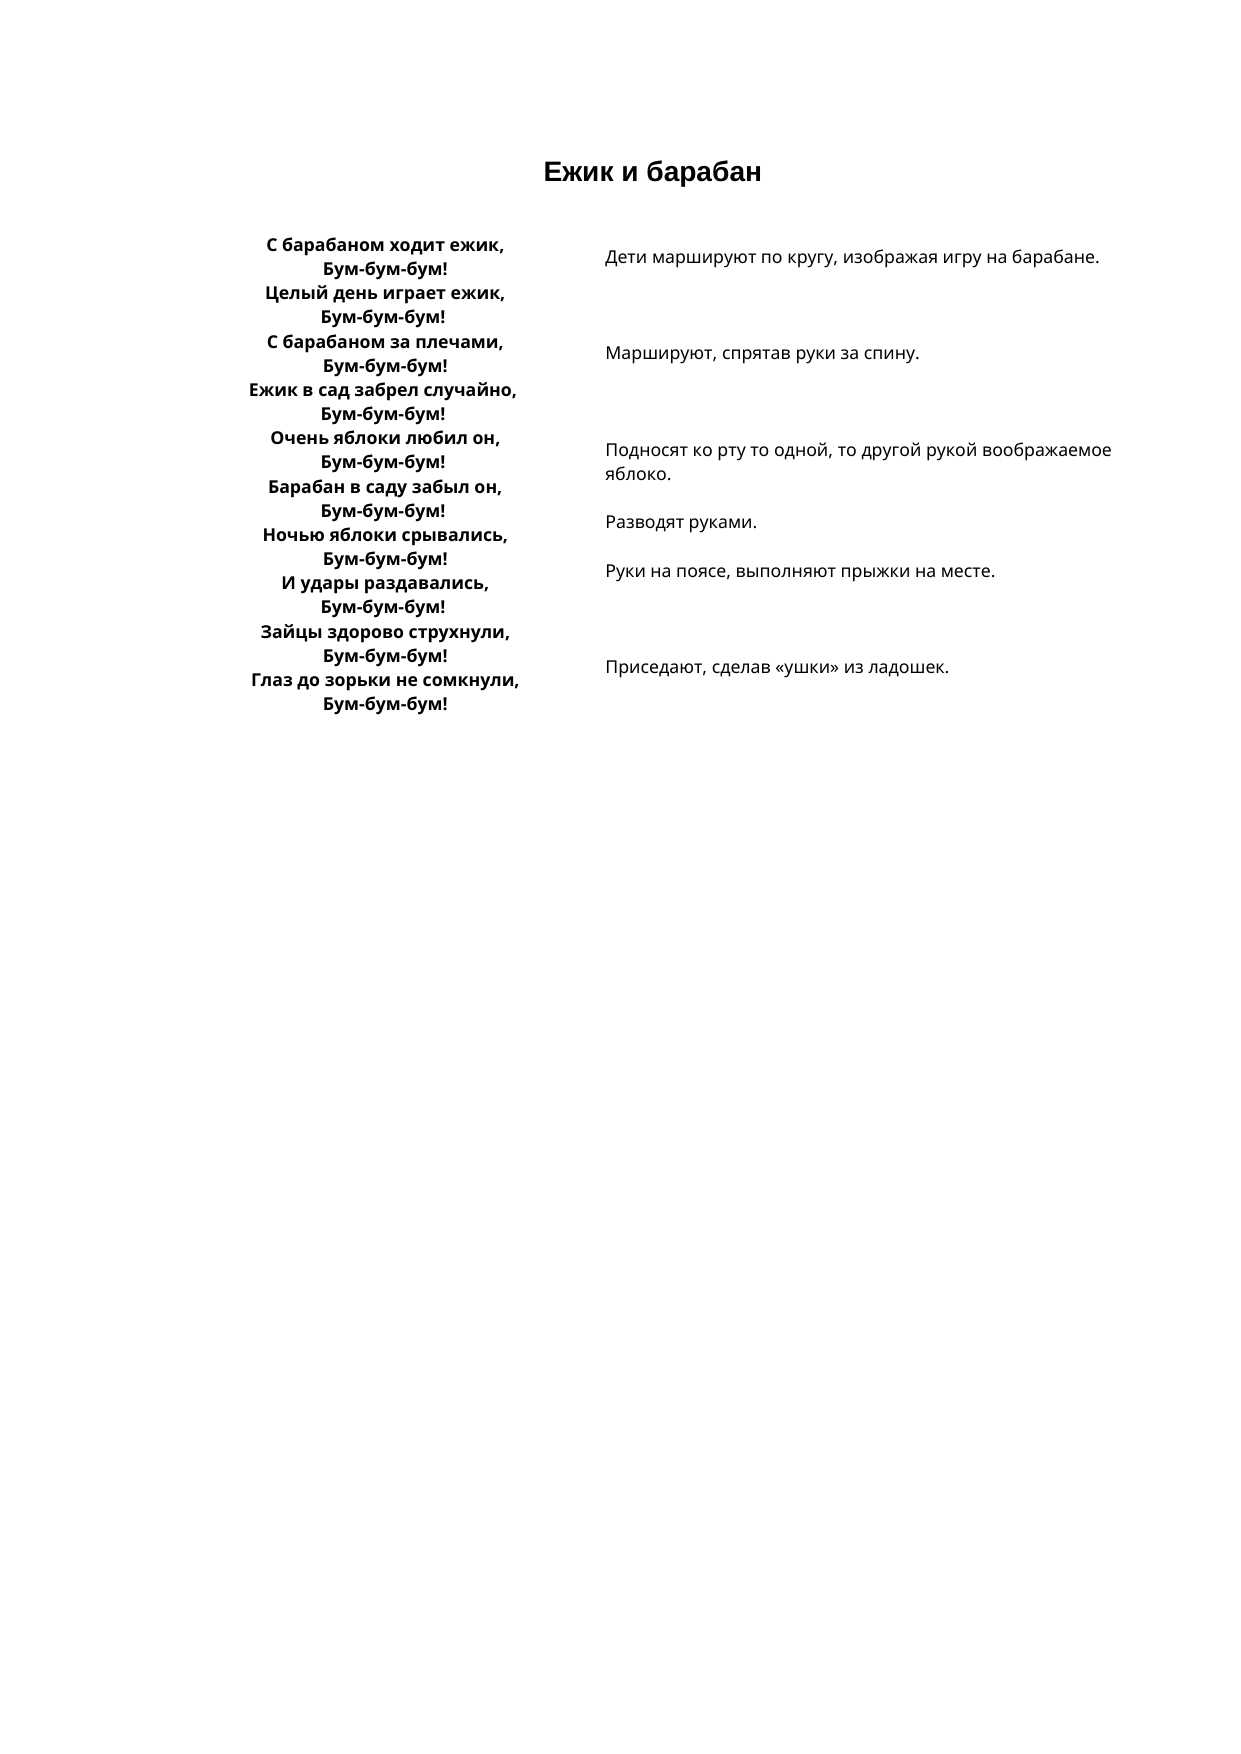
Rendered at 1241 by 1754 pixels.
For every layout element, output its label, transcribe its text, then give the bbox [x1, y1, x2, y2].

table_cell Дети маршируют по кругу, изображая игру на барабане. Маршируют, спрятав руки за спину. Подносят ко рту то одной, то другой рукой воображаемое яблоко. Разводят руками. Руки на поясе, выполняют прыжки на месте. Приседают, сделав «ушки» из ладошек. [588, 223, 1147, 717]
table_cell С барабаном ходит ежик, Бум-бум-бум! Целый день играет ежик, Бум-бум-бум! С барабаном за плечами, Бум-бум-бум! Ежик в сад забрел случайно, Бум-бум-бум! Очень яблоки любил он, Бум-бум-бум! Барабан в саду забыл он, Бум-бум-бум! Ночью яблоки срывались, Бум-бум-бум! И удары раздавались, Бум-бум-бум! Зайцы здорово струхнули, Бум-бум-бум! Глаз до зорьки не сомкнули, Бум-бум-бум! [182, 223, 588, 717]
table_header Ежик и барабан [182, 118, 1147, 223]
